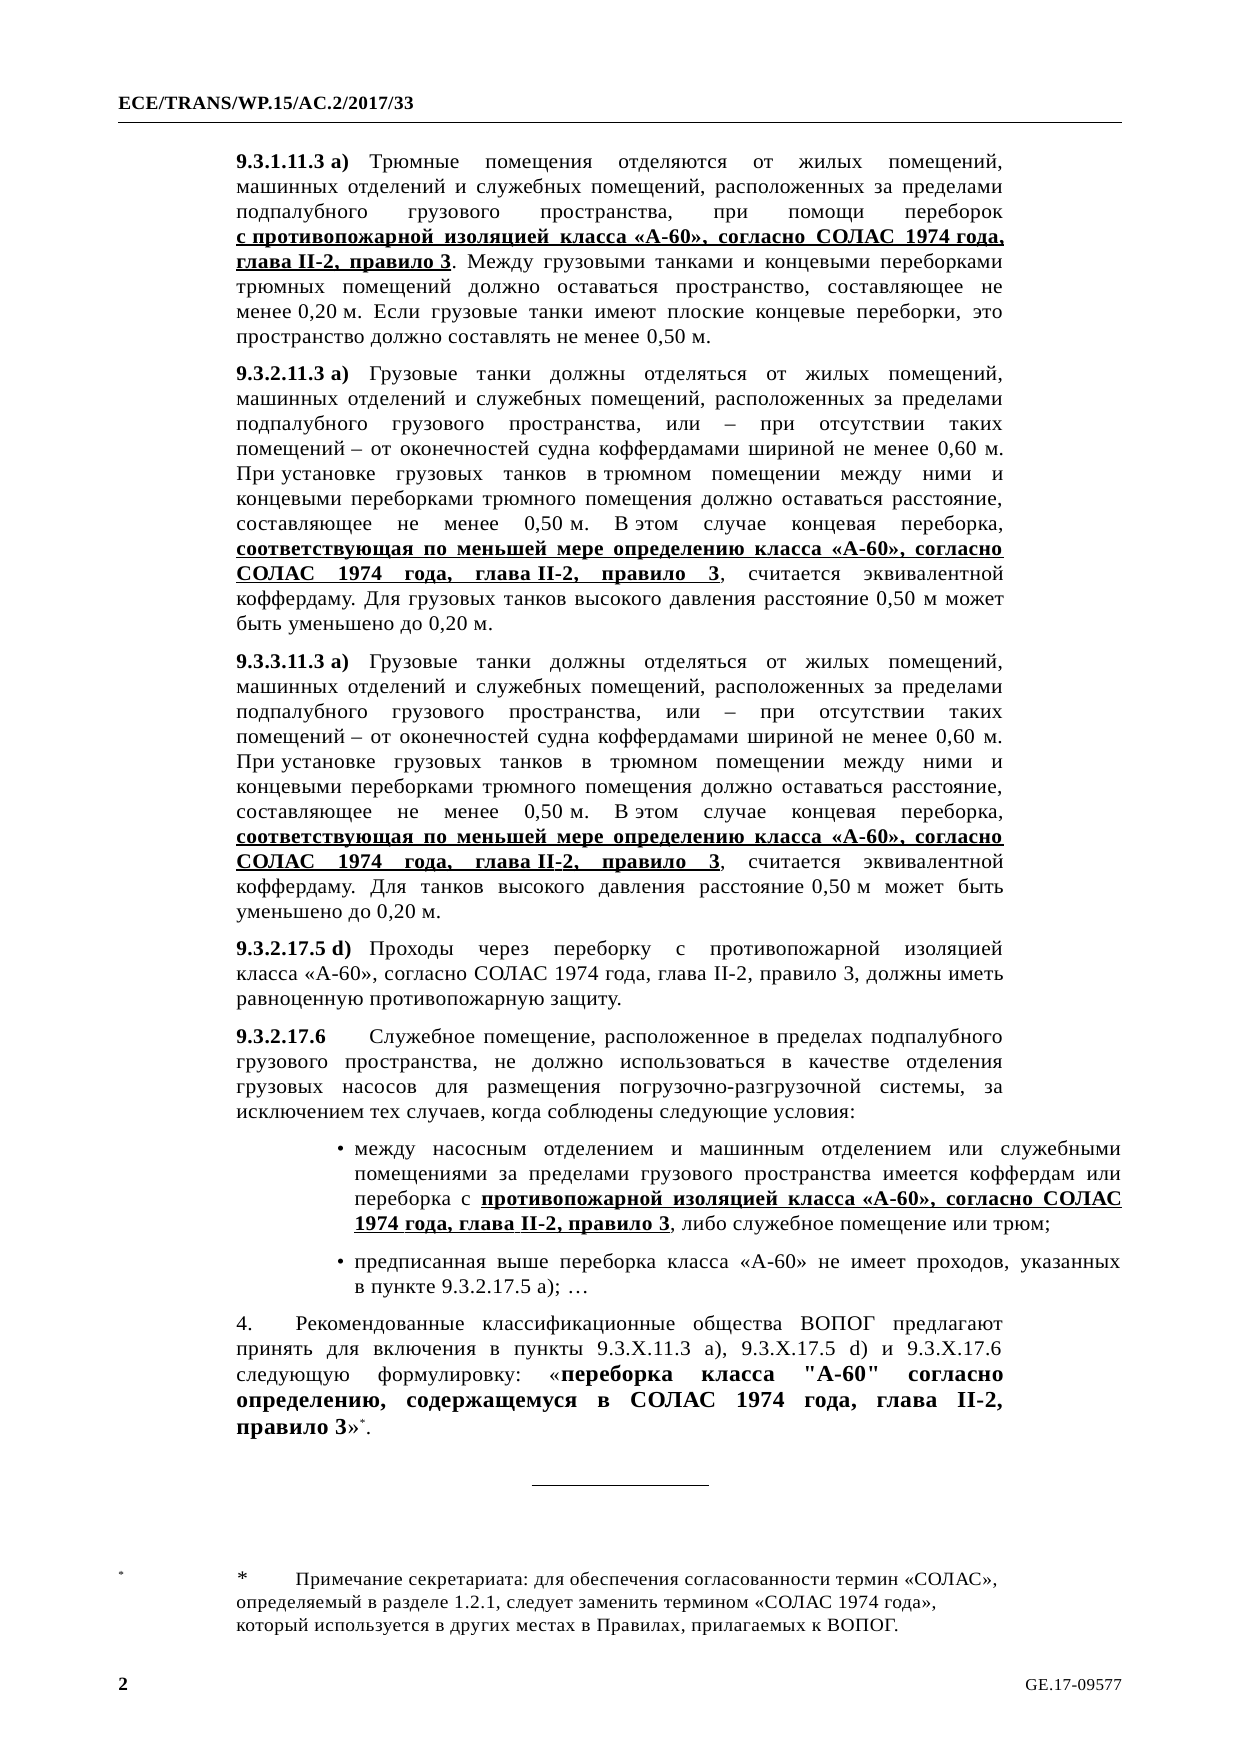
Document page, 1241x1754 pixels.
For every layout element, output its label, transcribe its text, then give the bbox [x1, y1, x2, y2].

text 9.3.3.11.3 a) Грузовые танки должны отделяться от жилых помещений, машинных отделений и служебных помещений, расположенных за пределами подпалубного грузового пространства, или – при отсутствии таких помещений – от оконечностей судна коффердамами шириной не менее 0,60 м. При установке грузовых танков в трюмном помещении между ними и концевыми переборками трюмного помещения должно оставаться расстояние, составляющее не менее 0,50 м. В этом случае концевая переборка, соответствующая по меньшей мере определению класса «A-60», согласно СОЛАС 1974 года, глава II-2, правило 3, считается эквивалентной коффердаму. Для танков высокого давления расстояние 0,50 м может быть уменьшено до . [236, 648, 1004, 844]
text 9.3.2.11.3 a) Грузовые танки должны отделяться от жилых помещений, машинных отделений и служебных помещений, расположенных за пределами подпалубного грузового пространства, или – при отсутствии таких помещений – от оконечностей судна коффердамами шириной не менее 0,60 м. При установке грузовых танков в трюмном помещении между ними и концевыми переборками трюмного помещения должно оставаться расстояние, составляющее не менее 0,50 м. В этом случае концевая переборка, соответствующая по меньшей мере определению класса «A-60», согласно СОЛАС 1974 года, глава II-2, правило 3, считается эквивалентной коффердаму. Для грузовых танков высокого давления расстояние 0,50 м может быть уменьшено до 0,20 м. [236, 360, 1004, 557]
text 4. Рекомендованные классификационные общества ВОПОГ предлагают принять для включения в пункты 9.3.Х.11.3 a), 9.3.Х.17.5 d) и 9.3.Х.17.6 следующую формулировку: «переборка класса "A-60" согласно определению, содержащемуся в СОЛАС 1974 года, глава II-2, правило 3»*. [236, 1310, 1004, 1439]
text 9.3.3.11.3 a) Грузовые танки должны отделяться от жилых помещений, машинных отделений и служебных помещений, расположенных за пределами подпалубного грузового пространства, или – при отсутствии таких помещений – от оконечностей судна коффердамами шириной не менее 0,60 м. При установке грузовых танков в трюмном помещении между ними и концевыми переборками трюмного помещения должно оставаться расстояние, составляющее не менее 0,50 м. В этом случае концевая переборка, соответствующая по меньшей мере определению класса «A-60», согласно СОЛАС 1974 года, глава II-2, правило 3, считается эквивалентной коффердаму. Для танков высокого давления расстояние 0,50 м может быть уменьшено до . [236, 846, 1004, 923]
text 9.3.2.17.5 d) Проходы через переборку с противопожарной изоляцией класса «A-60», согласно СОЛАС 1974 года, глава II-2, правило 3, должны иметь равноценную противопожарную защиту. [236, 935, 1004, 1010]
text между насосным отделением и машинным отделением или служебными помещениями за пределами грузового пространства имеется коффердам или переборка с противопожарной изоляцией класса «A-60», согласно СОЛАС 1974 года, глава II-2, правило 3, либо служебное помещение или трюм; [337, 1135, 1122, 1235]
text предписанная выше переборка класса «A-60» не имеет проходов, указанных в пункте 9.3.2.17.5 а); … [337, 1248, 1122, 1298]
text 9.3.2.17.6 Служебное помещение, расположенное в пределах подпалубного грузового пространства, не должно использоваться в качестве отделения грузовых насосов для размещения погрузочно-разгрузочной системы, за исключением тех случаев, когда соблюдены следующие условия: [236, 1023, 1004, 1123]
text 9.3.2.11.3 a) Грузовые танки должны отделяться от жилых помещений, машинных отделений и служебных помещений, расположенных за пределами подпалубного грузового пространства, или – при отсутствии таких помещений – от оконечностей судна коффердамами шириной не менее 0,60 м. При установке грузовых танков в трюмном помещении между ними и концевыми переборками трюмного помещения должно оставаться расстояние, составляющее не менее 0,50 м. В этом случае концевая переборка, соответствующая по меньшей мере определению класса «A-60», согласно СОЛАС 1974 года, глава II-2, правило 3, считается эквивалентной коффердаму. Для грузовых танков высокого давления расстояние 0,50 м может быть уменьшено до 0,20 м. [236, 558, 1004, 635]
text 9.3.1.11.3 a) Трюмные помещения отделяются от жилых помещений, машинных отделений и служебных помещений, расположенных за пределами подпалубного грузового пространства, при помощи переборок с противопожарной изоляцией класса «A-60», согласно СОЛАС 1974 года, глава II-2, правило 3. Между грузовыми танками и концевыми переборками трюмных помещений должно оставаться пространство, составляющее не менее 0,20 м. Если грузовые танки имеют плоские концевые переборки, это пространство должно составлять не менее 0,50 м. [236, 148, 1004, 244]
text 9.3.1.11.3 a) Трюмные помещения отделяются от жилых помещений, машинных отделений и служебных помещений, расположенных за пределами подпалубного грузового пространства, при помощи переборок с противопожарной изоляцией класса «A-60», согласно СОЛАС 1974 года, глава II-2, правило 3. Между грузовыми танками и концевыми переборками трюмных помещений должно оставаться пространство, составляющее не менее 0,20 м. Если грузовые танки имеют плоские концевые переборки, это пространство должно составлять не менее 0,50 м. [236, 246, 1004, 348]
